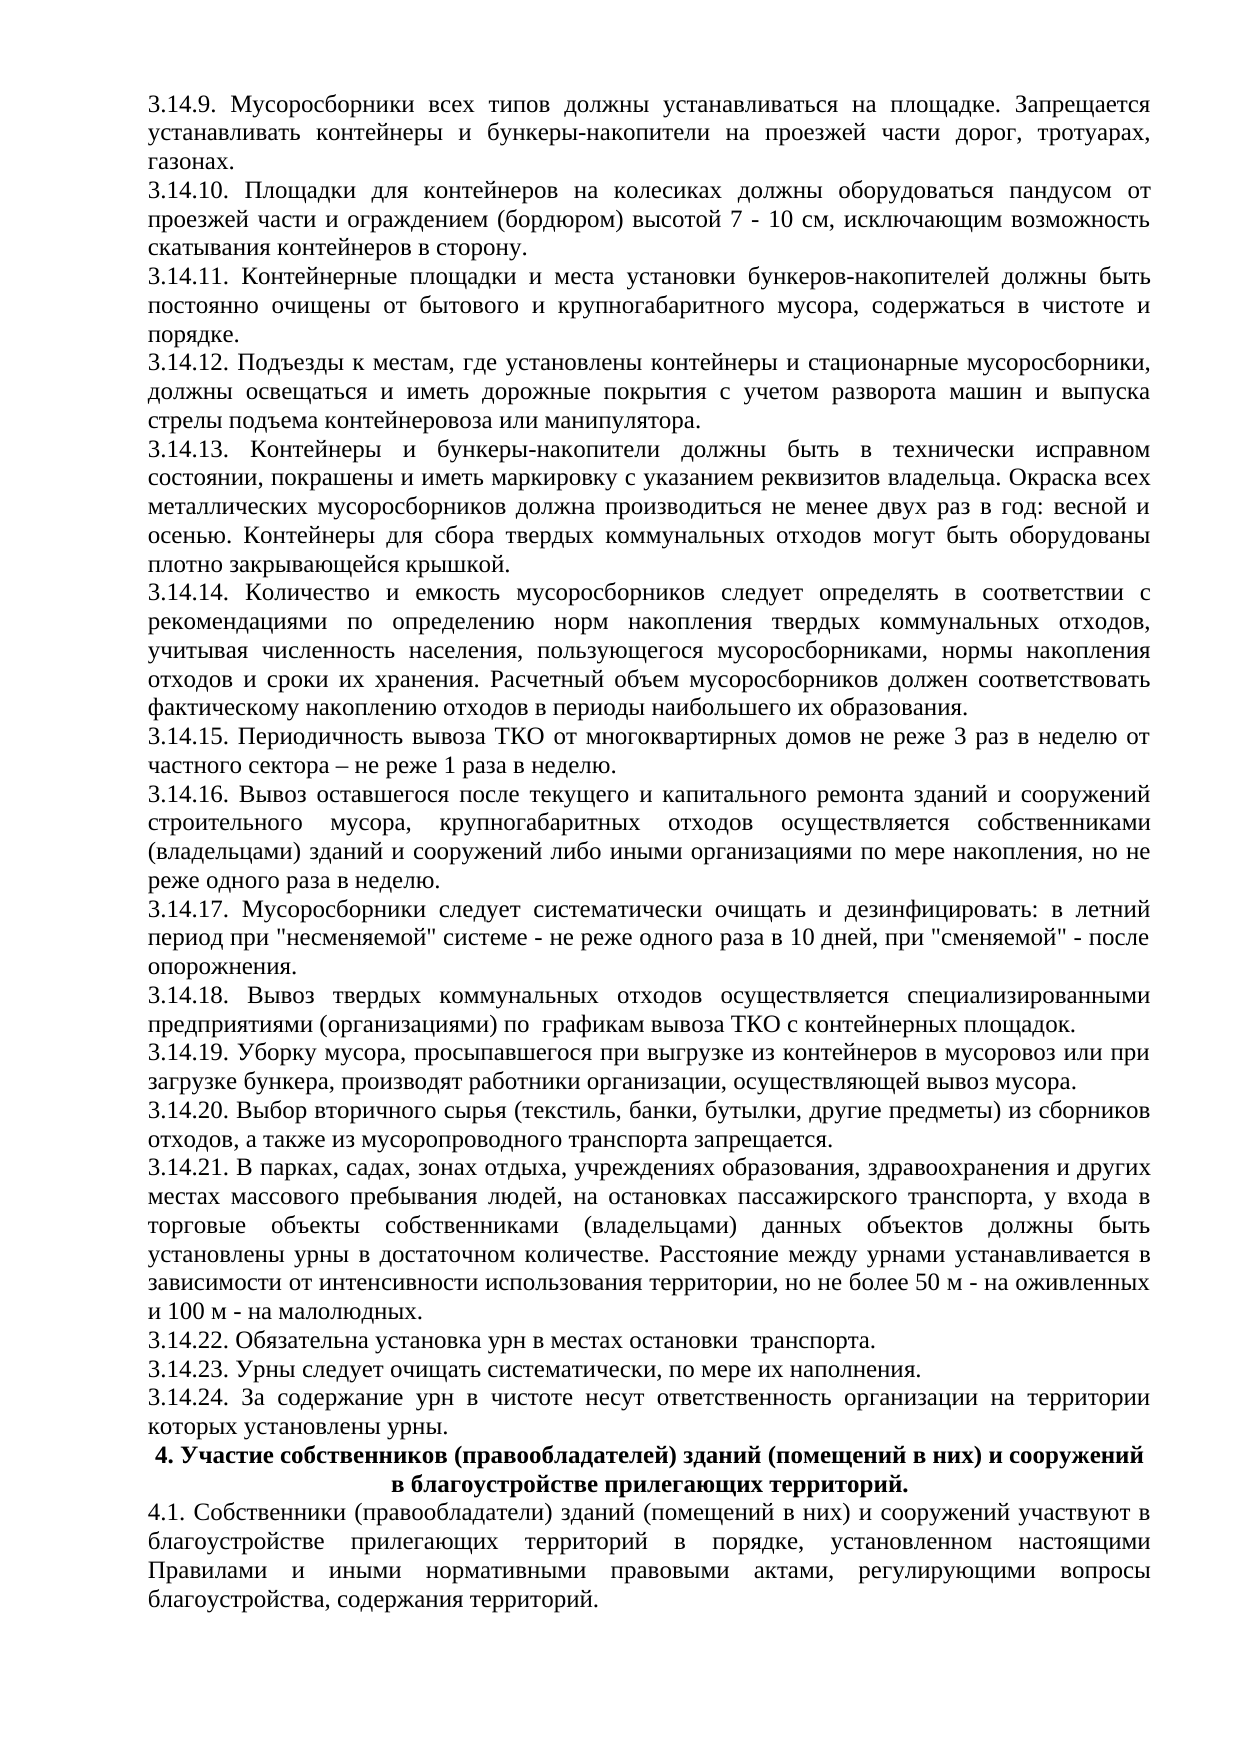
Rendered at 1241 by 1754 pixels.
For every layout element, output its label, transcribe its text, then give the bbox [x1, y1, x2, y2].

text 3.14.15. Периодичность вывоза ТКО от многоквартирных домов не реже 3 раз в неделю от частного сектора – не реже 1 раза в неделю. [148, 721, 1152, 779]
text 3.14.14. Количество и емкость мусоросборников следует определять в соответствии с рекомендациями по определению норм накопления твердых коммунальных отходов, учитывая численность населения, пользующегося мусоросборниками, нормы накопления отходов и сроки их хранения. Расчетный объем мусоросборников должен соответствовать фактическому накоплению отходов в периоды наибольшего их образования. [148, 577, 1152, 721]
text 3.14.17. Мусоросборники следует систематически очищать и дезинфицировать: в летний период при "несменяемой" системе - не реже одного раза в 10 дней, при "сменяемой" - после опорожнения. [148, 894, 1152, 980]
text 3.14.22. Обязательна установка урн в местах остановки транспорта. [148, 1325, 1152, 1354]
text 3.14.21. В парках, садах, зонах отдыха, учреждениях образования, здравоохранения и других местах массового пребывания людей, на остановках пассажирского транспорта, у входа в торговые объекты собственниками (владельцами) данных объектов должны быть установлены урны в достаточном количестве. Расстояние между урнами устанавливается в зависимости от интенсивности использования территории, но не более 50 м - на оживленных и 100 м - на малолюдных. [148, 1152, 1152, 1325]
text 3.14.24. За содержание урн в чистоте несут ответственность организации на территории которых установлены урны. [148, 1382, 1152, 1440]
text 3.14.13. Контейнеры и бункеры-накопители должны быть в технически исправном состоянии, покрашены и иметь маркировку с указанием реквизитов владельца. Окраска всех металлических мусоросборников должна производиться не менее двух раз в год: весной и осенью. Контейнеры для сбора твердых коммунальных отходов могут быть оборудованы плотно закрывающейся крышкой. [148, 434, 1152, 577]
text 3.14.9. Мусоросборники всех типов должны устанавливаться на площадке. Запрещается устанавливать контейнеры и бункеры-накопители на проезжей части дорог, тротуарах, газонах. [148, 89, 1152, 175]
text 3.14.11. Контейнерные площадки и места установки бункеров-накопителей должны быть постоянно очищены от бытового и крупногабаритного мусора, содержаться в чистоте и порядке. [148, 261, 1152, 347]
text 4. Участие собственников (правообладателей) зданий (помещений в них) и сооружений в благоустройстве прилегающих территорий. [148, 1440, 1152, 1497]
text 3.14.18. Вывоз твердых коммунальных отходов осуществляется специализированными предприятиями (организациями) по графикам вывоза ТКО с контейнерных площадок. [148, 980, 1152, 1037]
text 3.14.10. Площадки для контейнеров на колесиках должны оборудоваться пандусом от проезжей части и ограждением (бордюром) высотой 7 - 10 см, исключающим возможность скатывания контейнеров в сторону. [148, 175, 1152, 261]
text 3.14.23. Урны следует очищать систематически, по мере их наполнения. [148, 1354, 1152, 1382]
text 4.1. Собственники (правообладатели) зданий (помещений в них) и сооружений участвуют в благоустройстве прилегающих территорий в порядке, установленном настоящими Правилами и иными нормативными правовыми актами, регулирующими вопросы благоустройства, содержания территорий. [148, 1497, 1152, 1612]
text 3.14.20. Выбор вторичного сырья (текстиль, банки, бутылки, другие предметы) из сборников отходов, а также из мусоропроводного транспорта запрещается. [148, 1095, 1152, 1152]
text 3.14.19. Уборку мусора, просыпавшегося при выгрузке из контейнеров в мусоровоз или при загрузке бункера, производят работники организации, осуществляющей вывоз мусора. [148, 1037, 1152, 1095]
text 3.14.12. Подъезды к местам, где установлены контейнеры и стационарные мусоросборники, должны освещаться и иметь дорожные покрытия с учетом разворота машин и выпуска стрелы подъема контейнеровоза или манипулятора. [148, 347, 1152, 434]
text 3.14.16. Вывоз оставшегося после текущего и капитального ремонта зданий и сооружений строительного мусора, крупногабаритных отходов осуществляется собственниками (владельцами) зданий и сооружений либо иными организациями по мере накопления, но не реже одного раза в неделю. [148, 779, 1152, 894]
